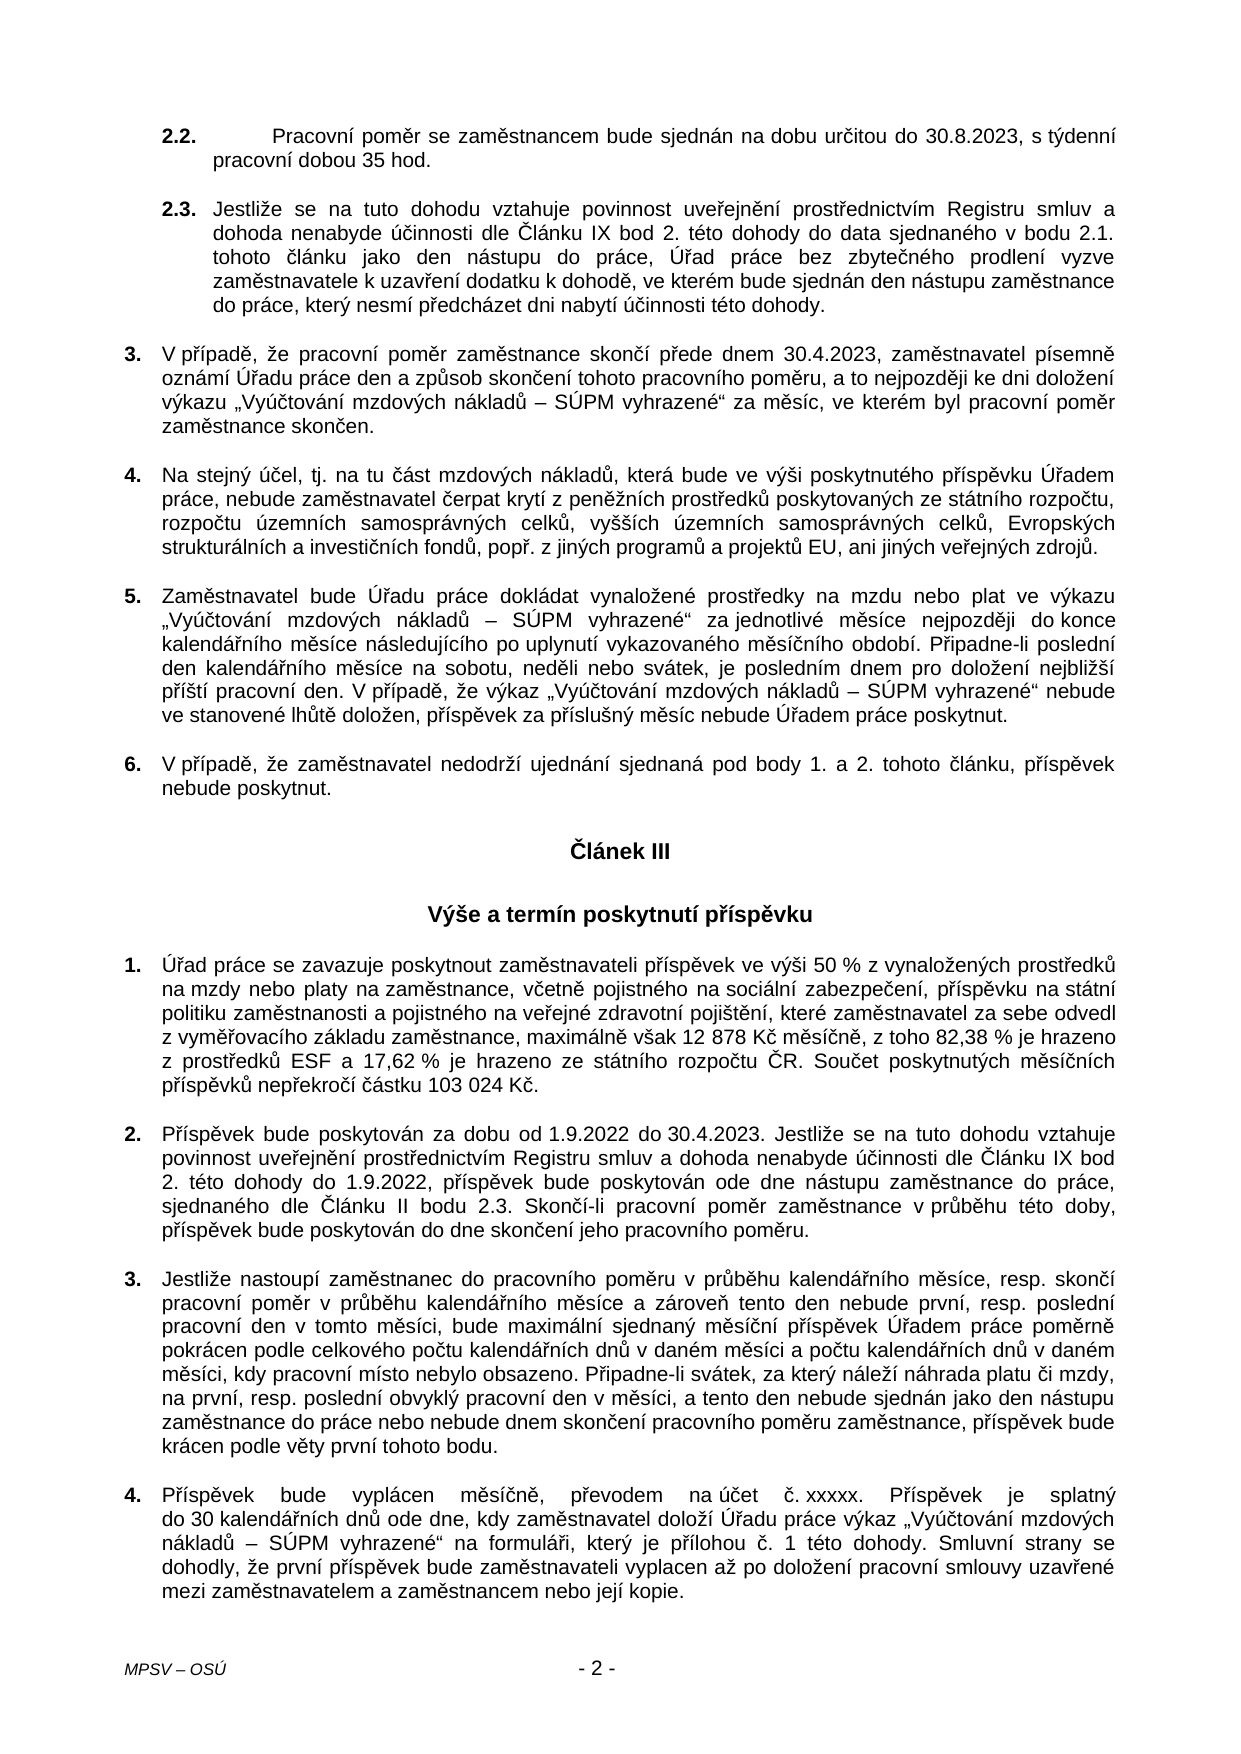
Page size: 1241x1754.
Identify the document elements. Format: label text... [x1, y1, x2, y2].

text Výše a termín poskytnutí příspěvku [124, 901, 1116, 928]
list Příspěvek bude vyplácen měsíčně, převodem na účet č. xxxxx. Příspěvek je splatný do 30 kalendářních dnů ode dne, kdy zaměstnavatel doloží Úřadu práce výkaz „Vyúčtování mzdových nákladů – SÚPM vyhrazené“ na formuláři, který je přílohou č. 1 této dohody. Smluvní strany se dohodly, že první příspěvek bude zaměstnavateli vyplacen až po doložení pracovní smlouvy uzavřené mezi zaměstnavatelem a zaměstnancem nebo její kopie. [124, 1483, 1116, 1603]
list Příspěvek bude poskytován za dobu od 1.9.2022 do 30.4.2023. Jestliže se na tuto dohodu vztahuje povinnost uveřejnění prostřednictvím Registru smluv a dohoda nenabyde účinnosti dle Článku IX bod 2. této dohody do 1.9.2022, příspěvek bude poskytován ode dne nástupu zaměstnance do práce, sjednaného dle Článku II bodu 2.3. Skončí-li pracovní poměr zaměstnance v průběhu této doby, příspěvek bude poskytován do dne skončení jeho pracovního poměru. [124, 1122, 1116, 1241]
list Jestliže se na tuto dohodu vztahuje povinnost uveřejnění prostřednictvím Registru smluv a dohoda nenabyde účinnosti dle Článku IX bod 2. této dohody do data sjednaného v bodu 2.1. tohoto článku jako den nástupu do práce, Úřad práce bez zbytečného prodlení vyzve zaměstnavatele k uzavření dodatku k dohodě, ve kterém bude sjednán den nástupu zaměstnance do práce, který nesmí předcházet dni nabytí účinnosti této dohody. [162, 197, 1116, 317]
text V případě, že pracovní poměr zaměstnance skončí přede dnem 30.4.2023, zaměstnavatel písemně oznámí Úřadu práce den a způsob skončení tohoto pracovního poměru, a to nejpozději ke dni doložení výkazu „Vyúčtování mzdových nákladů – SÚPM vyhrazené“ za měsíc, ve kterém byl pracovní poměr zaměstnance skončen. [124, 342, 1116, 438]
list Úřad práce se zavazuje poskytnout zaměstnavateli příspěvek ve výši 50 % z vynaložených prostředků na mzdy nebo platy na zaměstnance, včetně pojistného na sociální zabezpečení, příspěvku na státní politiku zaměstnanosti a pojistného na veřejné zdravotní pojištění, které zaměstnavatel za sebe odvedl z vyměřovacího základu zaměstnance, maximálně však 12 878 Kč měsíčně, z toho 82,38 % je hrazeno z prostředků ESF a 17,62 % je hrazeno ze státního rozpočtu ČR. Součet poskytnutých měsíčních příspěvků nepřekročí částku 103 024 Kč. [124, 953, 1116, 1097]
text Článek III [124, 838, 1116, 864]
text Na stejný účel, tj. na tu část mzdových nákladů, která bude ve výši poskytnutého příspěvku Úřadem práce, nebude zaměstnavatel čerpat krytí z peněžních prostředků poskytovaných ze státního rozpočtu, rozpočtu územních samosprávných celků, vyšších územních samosprávných celků, Evropských strukturálních a investičních fondů, popř. z jiných programů a projektů EU, ani jiných veřejných zdrojů. [124, 463, 1116, 558]
list Pracovní poměr se zaměstnancem bude sjednán na dobu určitou do 30.8.2023, s týdenní pracovní dobou 35 hod. [162, 124, 1116, 172]
text Zaměstnavatel bude Úřadu práce dokládat vynaložené prostředky na mzdu nebo plat ve výkazu „Vyúčtování mzdových nákladů – SÚPM vyhrazené“ za jednotlivé měsíce nejpozději do konce kalendářního měsíce následujícího po uplynutí vykazovaného měsíčního období. Připadne-li poslední den kalendářního měsíce na sobotu, neděli nebo svátek, je posledním dnem pro doložení nejbližší příští pracovní den. V případě, že výkaz „Vyúčtování mzdových nákladů – SÚPM vyhrazené“ nebude ve stanovené lhůtě doložen, příspěvek za příslušný měsíc nebude Úřadem práce poskytnut. [124, 583, 1116, 727]
list Jestliže nastoupí zaměstnanec do pracovního poměru v průběhu kalendářního měsíce, resp. skončí pracovní poměr v průběhu kalendářního měsíce a zároveň tento den nebude první, resp. poslední pracovní den v tomto měsíci, bude maximální sjednaný měsíční příspěvek Úřadem práce poměrně pokrácen podle celkového počtu kalendářních dnů v daném měsíci a počtu kalendářních dnů v daném měsíci, kdy pracovní místo nebylo obsazeno. Připadne-li svátek, za který náleží náhrada platu či mzdy, na první, resp. poslední obvyklý pracovní den v měsíci, a tento den nebude sjednán jako den nástupu zaměstnance do práce nebo nebude dnem skončení pracovního poměru zaměstnance, příspěvek bude krácen podle věty první tohoto bodu. [124, 1266, 1116, 1458]
text V případě, že zaměstnavatel nedodrží ujednání sjednaná pod body 1. a 2. tohoto článku, příspěvek nebude poskytnut. [124, 752, 1116, 800]
